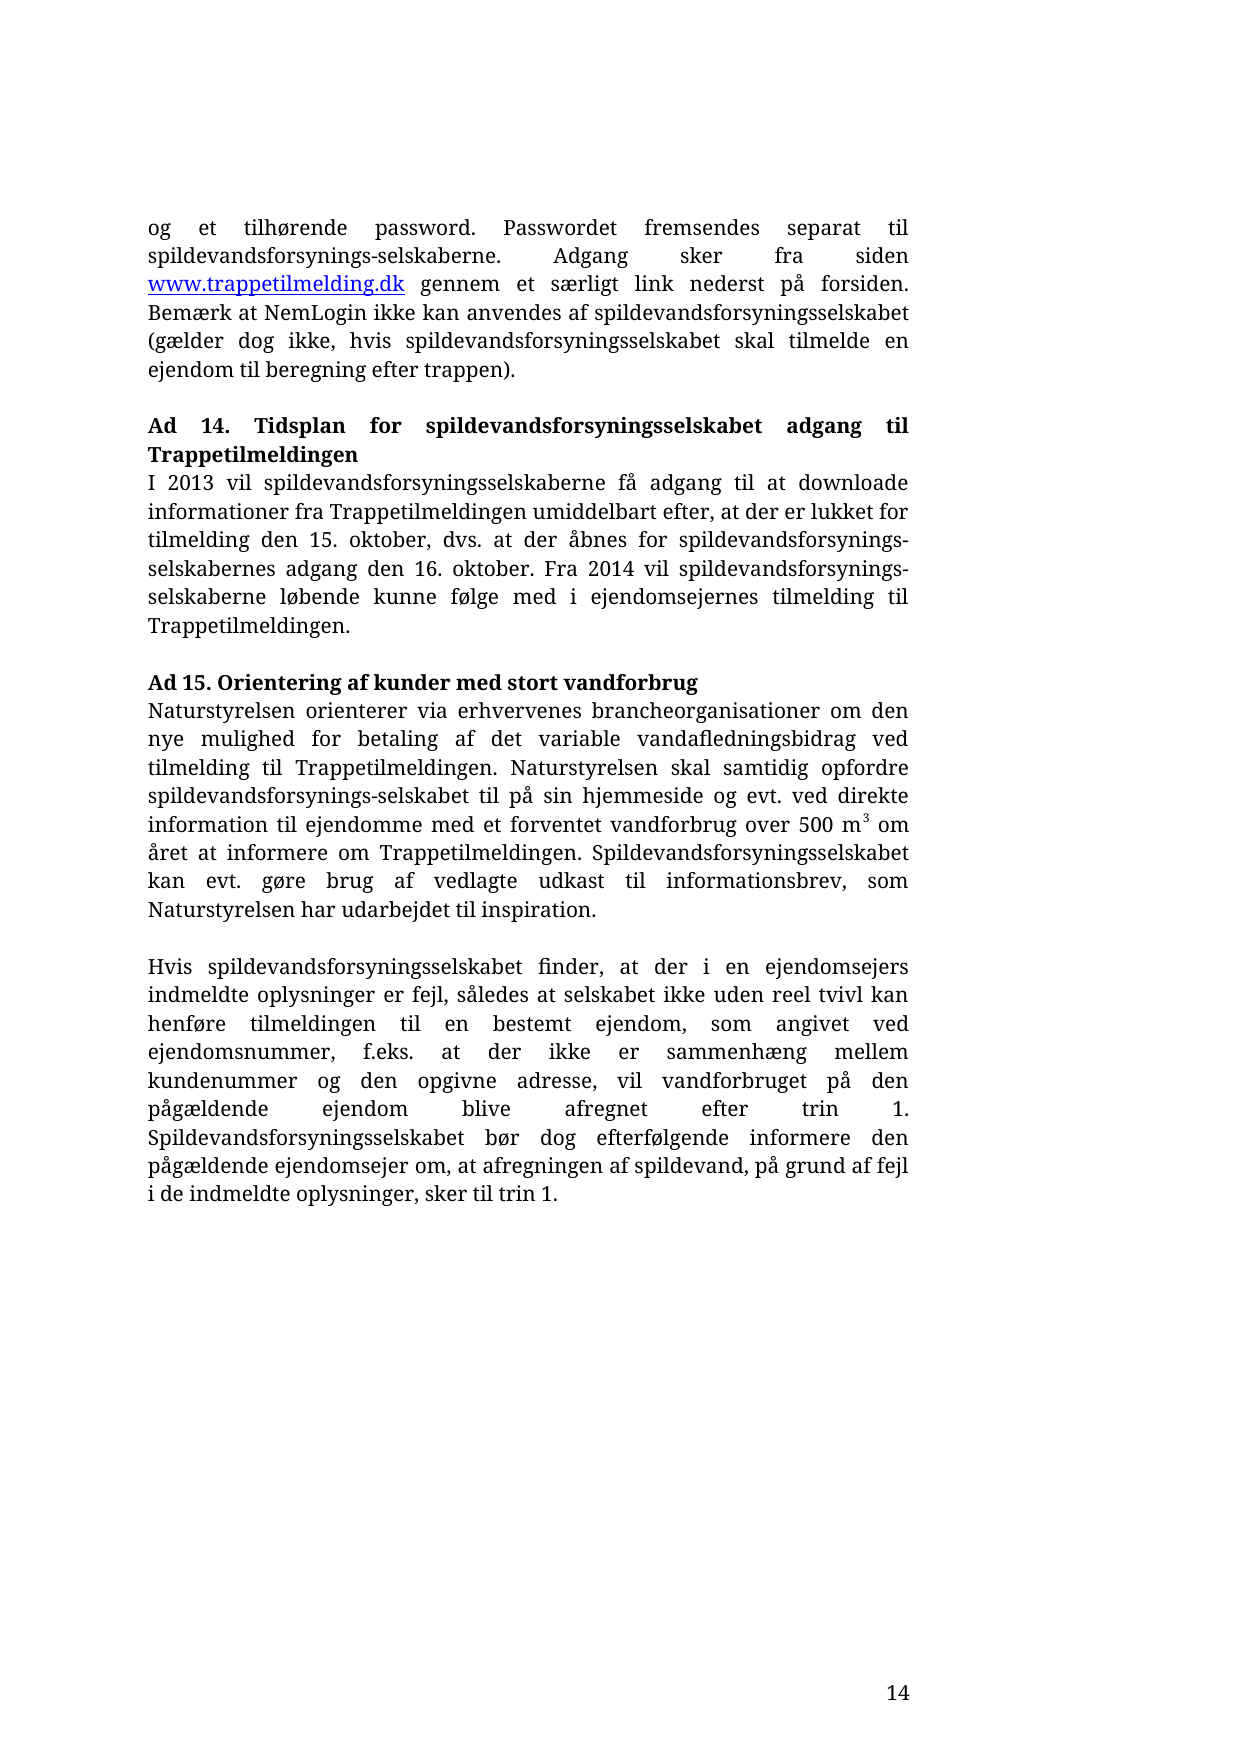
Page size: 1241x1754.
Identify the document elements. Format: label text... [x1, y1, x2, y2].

text Ad 15. Orientering af kunder med stort vandforbrug [148, 668, 909, 696]
text I 2013 vil spildevandsforsyningsselskaberne få adgang til at downloade informationer fra Trappetilmeldingen umiddelbart efter, at der er lukket for tilmelding den 15. oktober, dvs. at der åbnes for spildevandsforsynings-selskabernes adgang den 16. oktober. Fra 2014 vil spildevandsforsynings-selskaberne løbende kunne følge med i ejendomsejernes tilmelding til Trappetilmeldingen. [148, 468, 909, 639]
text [148, 213, 909, 383]
text Hvis spildevandsforsyningsselskabet finder, at der i en ejendomsejers indmeldte oplysninger er fejl, således at selskabet ikke uden reel tvivl kan henføre tilmeldingen til en bestemt ejendom, som angivet ved ejendomsnummer, f.eks. at der ikke er sammenhæng mellem kundenummer og den opgivne adresse, vil vandforbruget på den pågældende ejendom blive afregnet efter trin 1. Spildevandsforsyningsselskabet bør dog efterfølgende informere den pågældende ejendomsejer om, at afregningen af spildevand, på grund af fejl i de indmeldte oplysninger, sker til trin 1. [148, 952, 909, 1208]
text Ad 14. Tidsplan for spildevandsforsyningsselskabet adgang til Trappetilmeldingen [148, 412, 909, 468]
text Naturstyrelsen orienterer via erhvervenes brancheorganisationer om den nye mulighed for betaling af det variable vandafledningsbidrag ved tilmelding til Trappetilmeldingen. Naturstyrelsen skal samtidig opfordre spildevandsforsynings-selskabet til på sin hjemmeside og evt. ved direkte information til ejendomme med et forventet vandforbrug over 500 m3 om året at informere om Trappetilmeldingen. Spildevandsforsyningsselskabet kan evt. gøre brug af vedlagte udkast til informationsbrev, som Naturstyrelsen har udarbejdet til inspiration. [148, 696, 909, 923]
